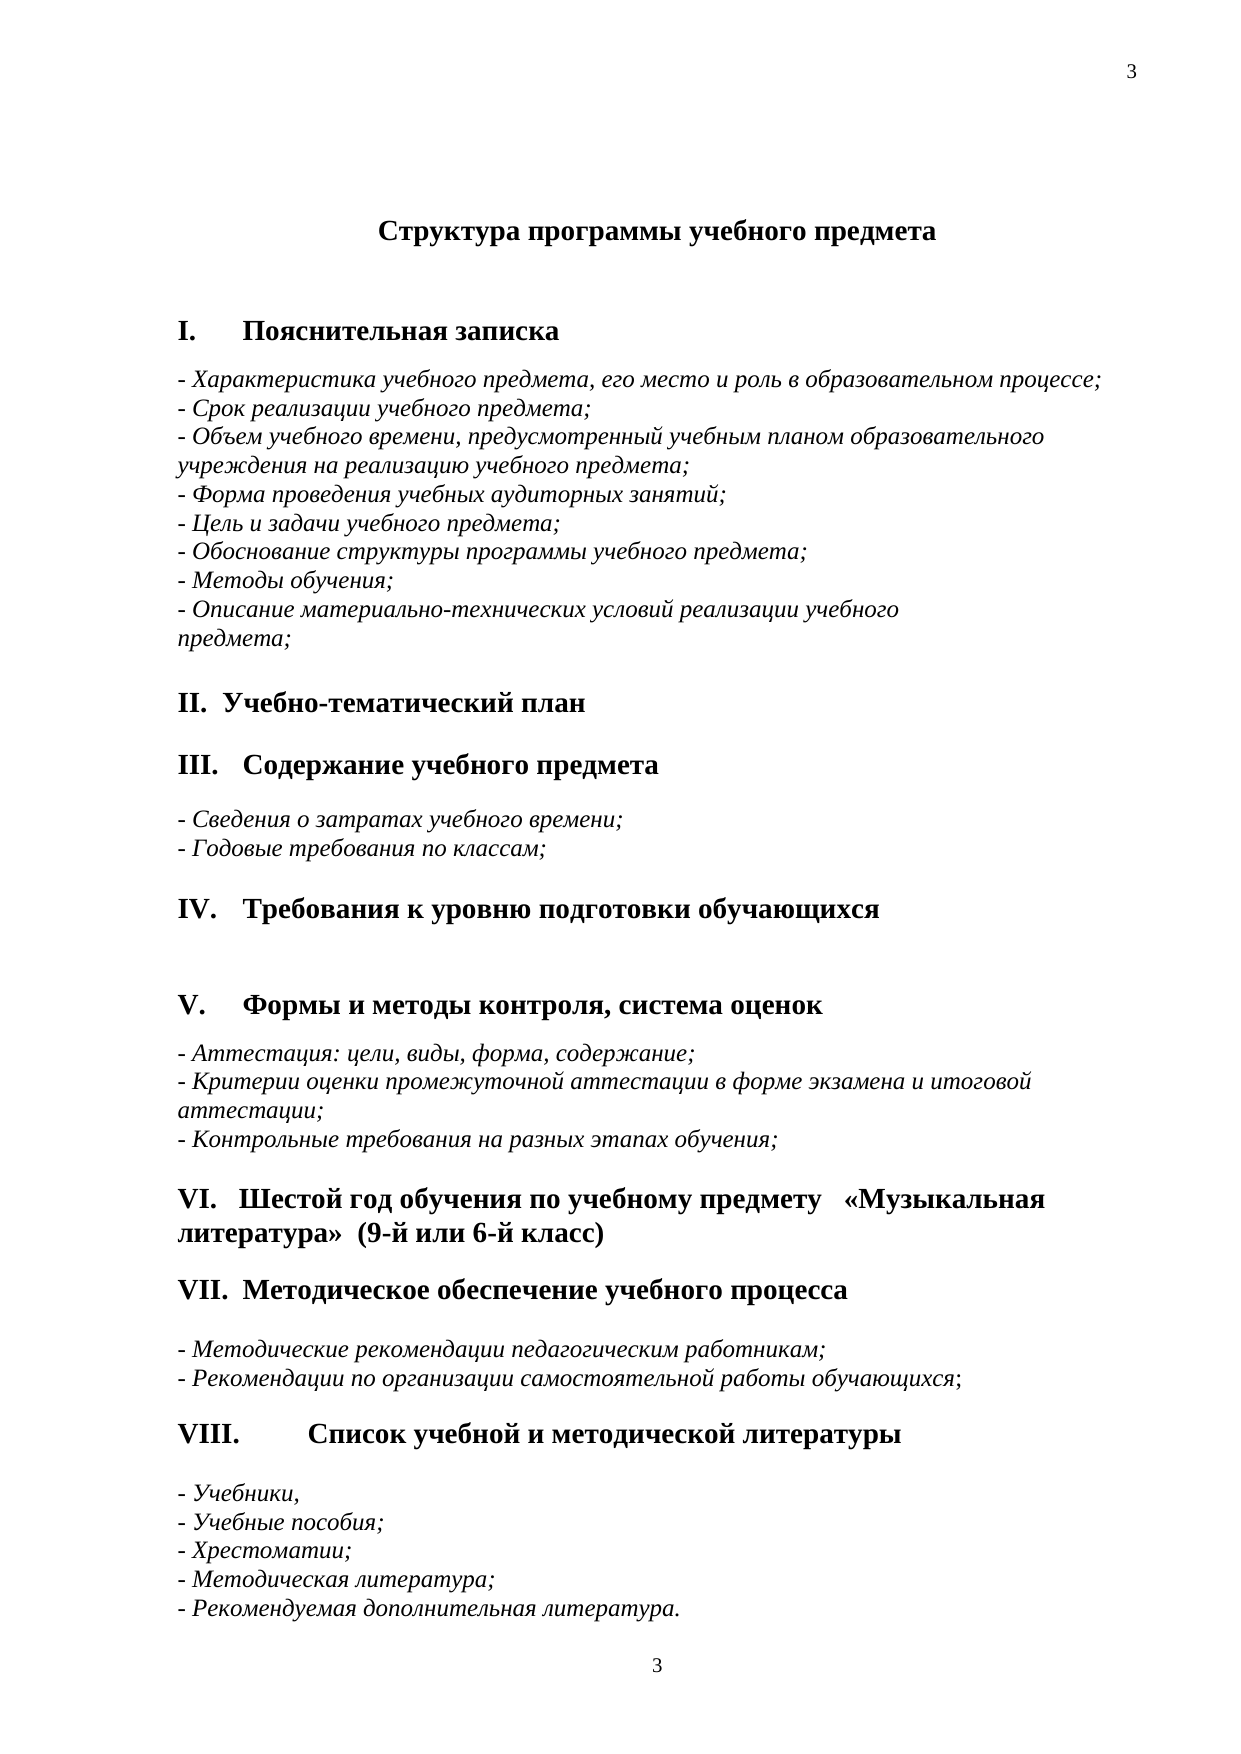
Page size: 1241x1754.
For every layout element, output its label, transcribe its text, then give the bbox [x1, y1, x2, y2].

text Структура программы учебного предмета [177, 213, 1137, 246]
text - Контрольные требования на разных этапах обучения; [177, 1124, 1137, 1153]
text V. Формы и методы контроля, система оценок [177, 987, 1137, 1021]
text II. Учебно-тематический план [177, 685, 1137, 718]
text VII. Методическое обеспечение учебного процесса [177, 1272, 1137, 1306]
text - Учебники, [177, 1478, 1137, 1507]
text III. Содержание учебного предмета [177, 747, 1137, 780]
text IV. Требования к уровню подготовки обучающихся [177, 891, 1137, 924]
text - Методическая литература; [177, 1564, 1137, 1593]
text - Рекомендуемая дополнительная литература. [177, 1593, 1137, 1622]
text - Описание материально-технических условий реализации учебного [177, 594, 1137, 623]
text - Учебные пособия; [177, 1507, 1137, 1535]
text - Срок реализации учебного предмета; [177, 393, 1137, 421]
text - Критерии оценки промежуточной аттестации в форме экзамена и итоговой аттестации; [177, 1066, 1137, 1124]
text - Рекомендации по организации самостоятельной работы обучающихся; [177, 1363, 1137, 1392]
text - Объем учебного времени, предусмотренный учебным планом образовательного учреждения на реализацию учебного предмета; [177, 421, 1137, 479]
text VI. Шестой год обучения по учебному предмету «Музыкальная литература» (9-й или 6-й класс) [177, 1181, 1137, 1248]
text предмета; [177, 623, 1137, 651]
text - Аттестация: цели, виды, форма, содержание; [177, 1038, 1137, 1066]
text - Методические рекомендации педагогическим работникам; [177, 1334, 1137, 1363]
text - Годовые требования по классам; [177, 833, 1137, 862]
text - Форма проведения учебных аудиторных занятий; [177, 479, 1137, 508]
text - Обоснование структуры программы учебного предмета; [177, 536, 1137, 565]
text VIII. Список учебной и методической литературы [177, 1416, 1137, 1449]
text - Характеристика учебного предмета, его место и роль в образовательном процессе; [177, 364, 1137, 393]
text - Цель и задачи учебного предмета; [177, 508, 1137, 536]
text I. Пояснительная записка [177, 313, 1137, 347]
text - Методы обучения; [177, 565, 1137, 594]
text - Сведения о затратах учебного времени; [177, 804, 1137, 833]
text - Хрестоматии; [177, 1535, 1137, 1564]
